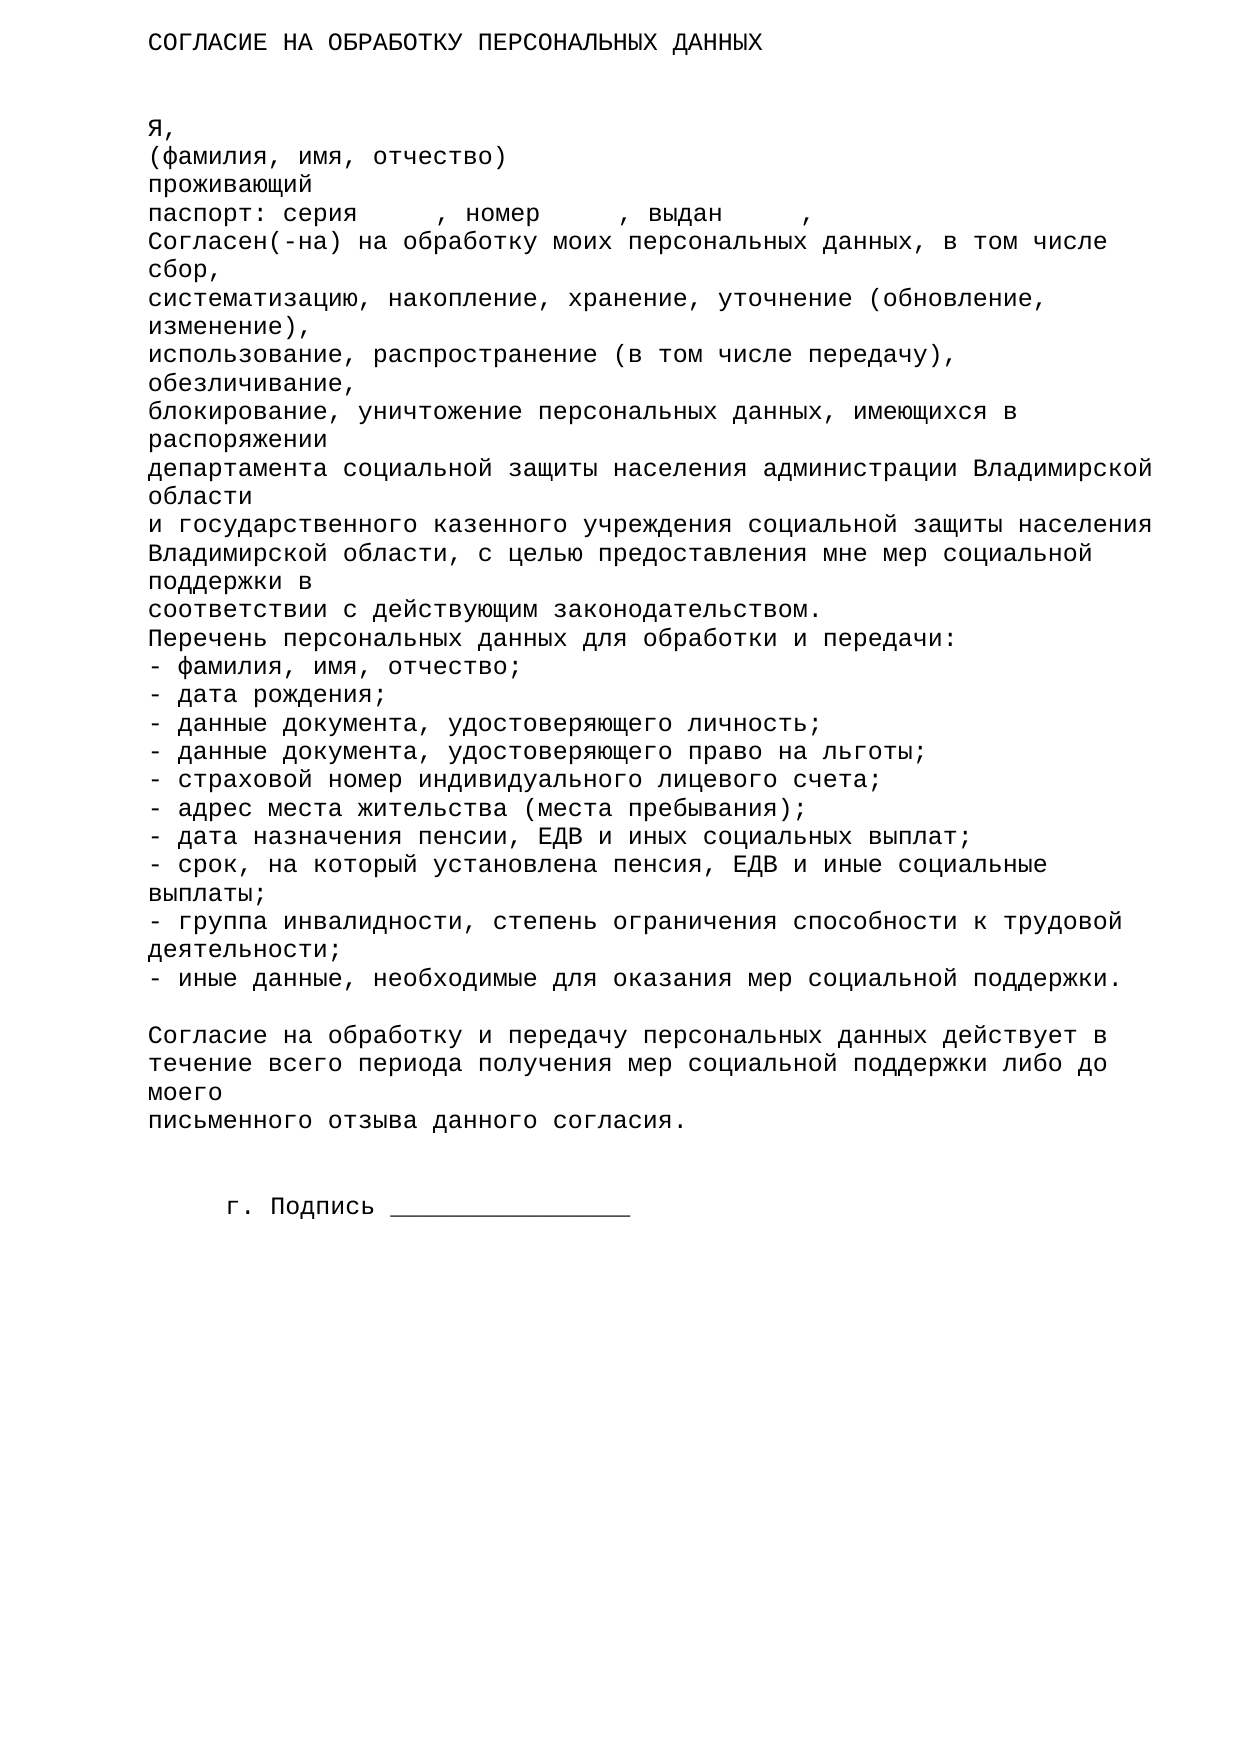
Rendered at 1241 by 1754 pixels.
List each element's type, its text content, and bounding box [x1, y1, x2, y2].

text соответствии с действующим законодательством. [148, 597, 1181, 625]
text и государственного казенного учреждения социальной защиты населения [148, 512, 1181, 540]
text СОГЛАСИЕ НА ОБРАБОТКУ ПЕРСОНАЛЬНЫХ ДАННЫХ [148, 29, 1181, 58]
text Владимирской области, с целью предоставления мне мер социальной поддержки в [148, 540, 1181, 597]
text систематизацию, накопление, хранение, уточнение (обновление, изменение), [148, 285, 1181, 342]
text департамента социальной защиты населения администрации Владимирской области [148, 455, 1181, 512]
text - фамилия, имя, отчество; [148, 654, 1181, 682]
text блокирование, уничтожение персональных данных, имеющихся в распоряжении [148, 399, 1181, 455]
text Я, [148, 115, 1181, 144]
text Перечень персональных данных для обработки и передачи: [148, 625, 1181, 654]
text - дата рождения; [148, 682, 1181, 710]
text - группа инвалидности, степень ограничения способности к трудовой [148, 909, 1181, 937]
text Согласен(-на) на обработку моих персональных данных, в том числе сбор, [148, 229, 1181, 285]
text - срок, на который установлена пенсия, ЕДВ и иные социальные выплаты; [148, 852, 1181, 909]
text использование, распространение (в том числе передачу), обезличивание, [148, 342, 1181, 399]
text - дата назначения пенсии, ЕДВ и иных социальных выплат; [148, 824, 1181, 852]
text - иные данные, необходимые для оказания мер социальной поддержки. [148, 965, 1181, 994]
text - данные документа, удостоверяющего право на льготы; [148, 739, 1181, 767]
text течение всего периода получения мер социальной поддержки либо до моего [148, 1051, 1181, 1107]
text деятельности; [148, 937, 1181, 965]
text - страховой номер индивидуального лицевого счета; [148, 767, 1181, 795]
text Согласие на обработку и передачу персональных данных действует в [148, 1022, 1181, 1051]
text - данные документа, удостоверяющего личность; [148, 710, 1181, 739]
text - адрес места жительства (места пребывания); [148, 795, 1181, 824]
text проживающий [148, 172, 1181, 200]
text письменного отзыва данного согласия. [148, 1107, 1181, 1136]
text (фамилия, имя, отчество) [148, 144, 1181, 172]
